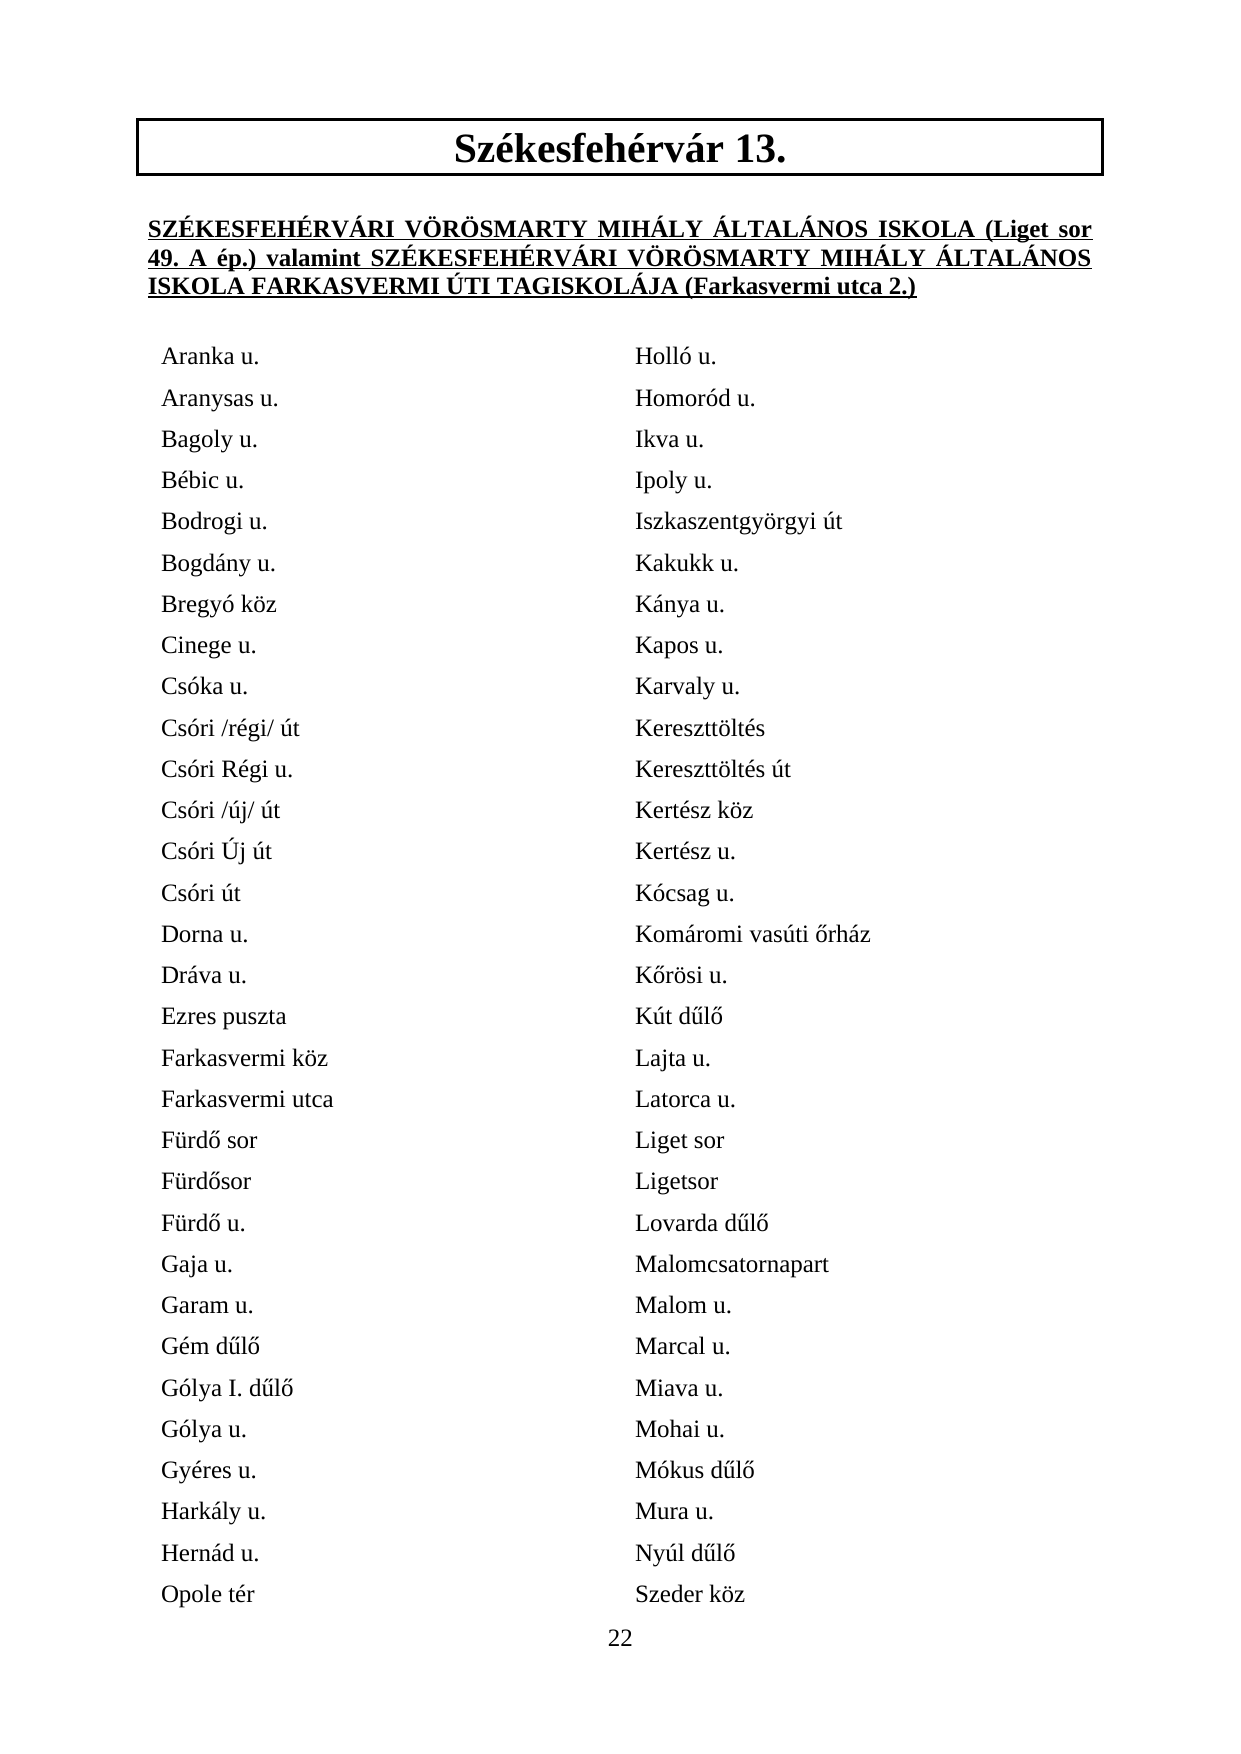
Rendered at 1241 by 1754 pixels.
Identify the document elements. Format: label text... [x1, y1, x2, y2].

table_cell Kánya u. [628, 583, 1129, 624]
table_cell Harkály u. [154, 1490, 627, 1531]
table_cell Csóri /régi/ út [154, 706, 627, 748]
table_cell Ipoly u. [628, 459, 1129, 500]
table_cell Liget sor [628, 1119, 1129, 1160]
table_cell Bébic u. [154, 459, 627, 500]
table_cell Miava u. [628, 1366, 1129, 1408]
table_cell Gaja u. [154, 1243, 627, 1284]
table_cell Malomcsatornapart [628, 1243, 1129, 1284]
table_cell Gólya I. dűlő [154, 1366, 627, 1408]
table_cell Dorna u. [154, 913, 627, 954]
table_cell Cinege u. [154, 624, 627, 665]
table_cell Nyúl dűlő [628, 1531, 1129, 1573]
text Székesfehérvár 13. [139, 121, 1101, 173]
table_cell Fürdő u. [154, 1201, 627, 1243]
table_cell Bregyó köz [154, 583, 627, 624]
table_cell Csóri /új/ út [154, 789, 627, 830]
table_cell Lovarda dűlő [628, 1201, 1129, 1243]
table_cell Kakukk u. [628, 541, 1129, 583]
table_cell Farkasvermi köz [154, 1036, 627, 1078]
table_header Aranka u. [154, 335, 627, 376]
table_cell Kócsag u. [628, 871, 1129, 913]
table_header Holló u. [628, 335, 1129, 376]
table_cell Gólya u. [154, 1408, 627, 1449]
table_cell Ikva u. [628, 418, 1129, 459]
table_cell Csóri Régi u. [154, 748, 627, 789]
table_cell Fürdő sor [154, 1119, 627, 1160]
table_cell Marcal u. [628, 1325, 1129, 1366]
table_cell Lajta u. [628, 1036, 1129, 1078]
table_cell Bogdány u. [154, 541, 627, 583]
table_cell Iszkaszentgyörgyi út [628, 500, 1129, 541]
table_cell Gyéres u. [154, 1449, 627, 1490]
text SZÉKESFEHÉRVÁRI VÖRÖSMARTY MIHÁLY ÁLTALÁNOS ISKOLA (Liget sor 49. A ép.) valamint SZÉKESFEHÉRVÁRI VÖRÖSMARTY MIHÁLY ÁLTALÁNOS ISKOLA FARKASVERMI ÚTI TAGISKOLÁJA (Farkasvermi utca 2.) [148, 240, 1092, 268]
table_cell Karvaly u. [628, 665, 1129, 706]
table_cell Fürdősor [154, 1160, 627, 1201]
table_cell Garam u. [154, 1284, 627, 1325]
table_cell Kertész u. [628, 830, 1129, 871]
text SZÉKESFEHÉRVÁRI VÖRÖSMARTY MIHÁLY ÁLTALÁNOS ISKOLA (Liget sor 49. A ép.) valamint SZÉKESFEHÉRVÁRI VÖRÖSMARTY MIHÁLY ÁLTALÁNOS ISKOLA FARKASVERMI ÚTI TAGISKOLÁJA (Farkasvermi utca 2.) [148, 214, 1092, 239]
table_cell Bagoly u. [154, 418, 627, 459]
table_cell Dráva u. [154, 954, 627, 995]
table_cell Ligetsor [628, 1160, 1129, 1201]
table_cell Kőrösi u. [628, 954, 1129, 995]
table_cell Ezres puszta [154, 995, 627, 1036]
table_cell Kertész köz [628, 789, 1129, 830]
table_cell Latorca u. [628, 1078, 1129, 1119]
text SZÉKESFEHÉRVÁRI VÖRÖSMARTY MIHÁLY ÁLTALÁNOS ISKOLA (Liget sor 49. A ép.) valamint SZÉKESFEHÉRVÁRI VÖRÖSMARTY MIHÁLY ÁLTALÁNOS ISKOLA FARKASVERMI ÚTI TAGISKOLÁJA (Farkasvermi utca 2.) [148, 269, 1092, 300]
table_cell Farkasvermi utca [154, 1078, 627, 1119]
table_cell Bodrogi u. [154, 500, 627, 541]
table_cell Gém dűlő [154, 1325, 627, 1366]
table_cell Kapos u. [628, 624, 1129, 665]
table_cell Hernád u. [154, 1531, 627, 1573]
table_cell Mókus dűlő [628, 1449, 1129, 1490]
table_cell Csóri Új út [154, 830, 627, 871]
table_cell Csóri út [154, 871, 627, 913]
table_cell Mura u. [628, 1490, 1129, 1531]
table_cell Homoród u. [628, 376, 1129, 418]
table_cell Kereszttöltés út [628, 748, 1129, 789]
table_cell Kút dűlő [628, 995, 1129, 1036]
table_cell Malom u. [628, 1284, 1129, 1325]
table_cell Komáromi vasúti őrház [628, 913, 1129, 954]
table_cell Mohai u. [628, 1408, 1129, 1449]
table_cell Kereszttöltés [628, 706, 1129, 748]
table_cell Szeder köz [628, 1573, 1129, 1614]
table_cell Csóka u. [154, 665, 627, 706]
table_cell Aranysas u. [154, 376, 627, 418]
table_cell Opole tér [154, 1573, 627, 1614]
